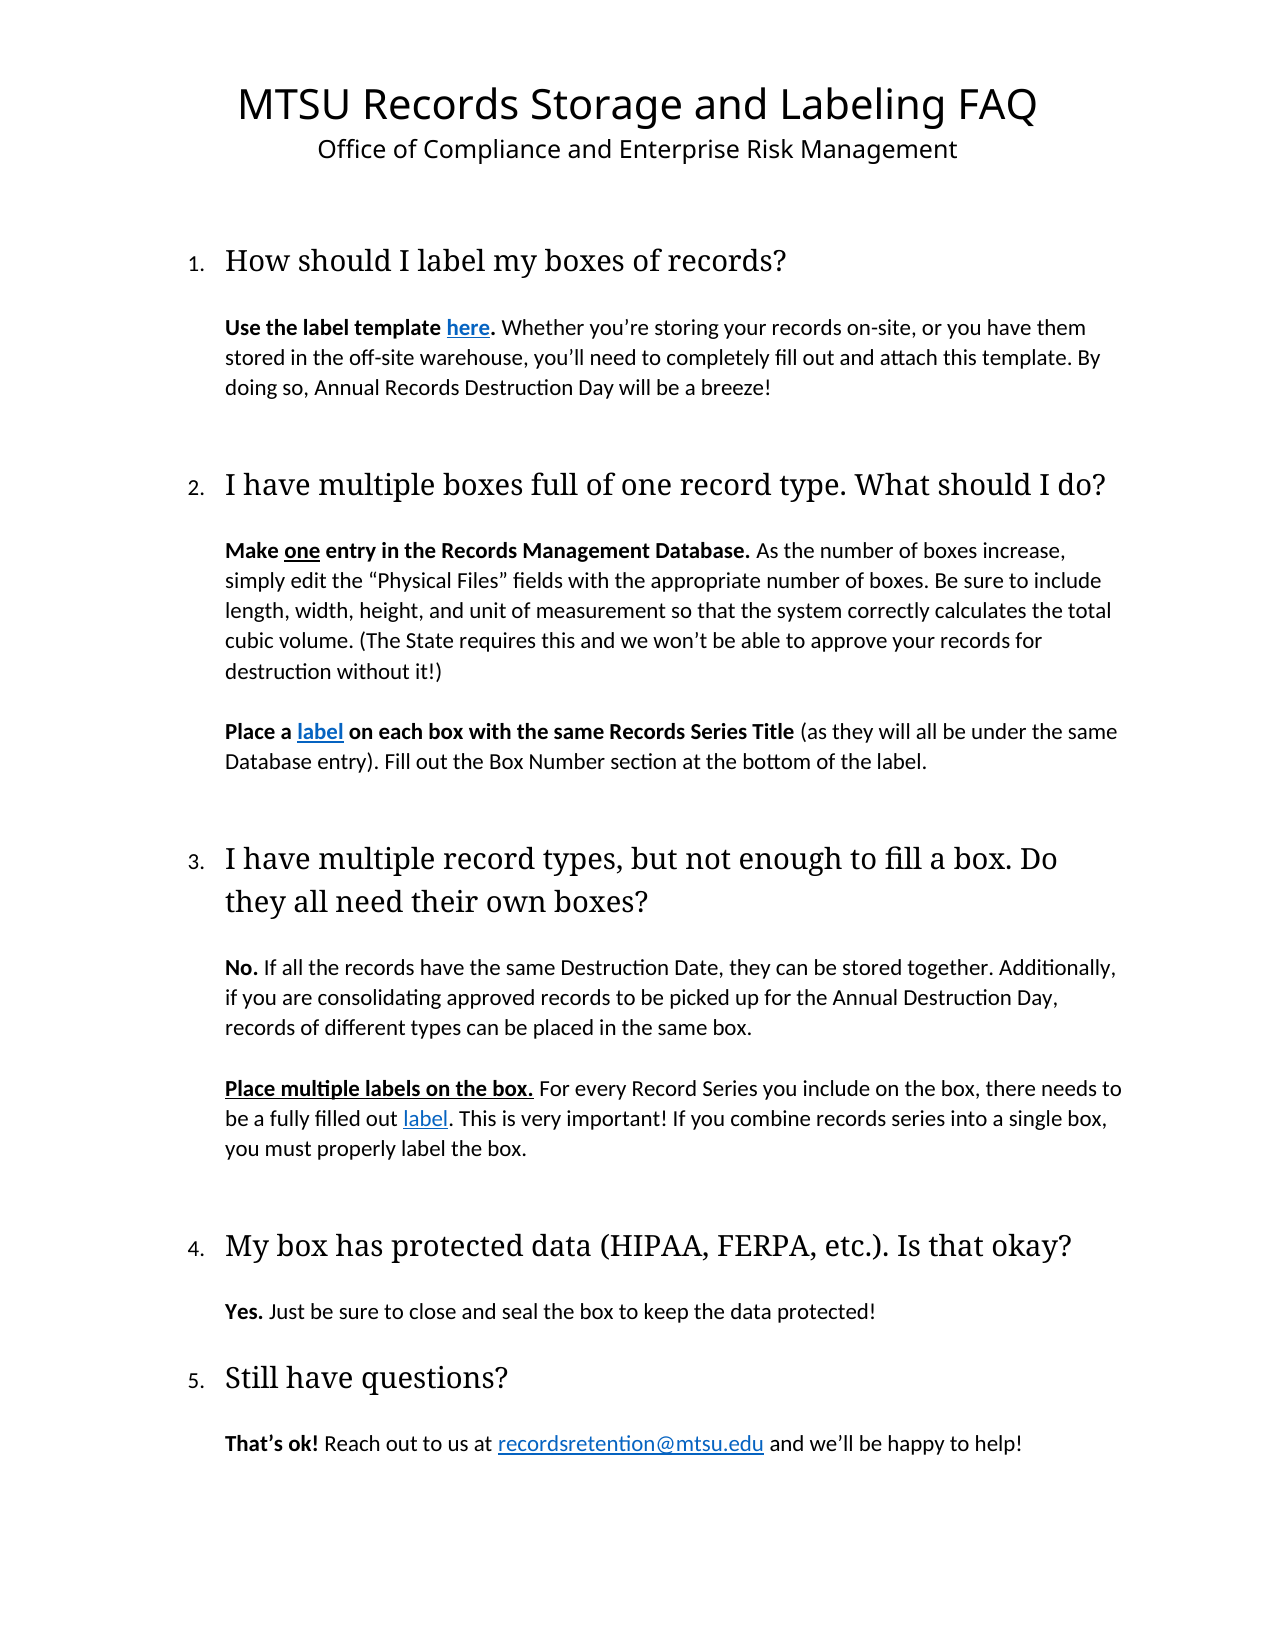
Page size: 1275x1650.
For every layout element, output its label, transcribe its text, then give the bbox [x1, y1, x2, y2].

list I have multiple record types, but not enough to fill a box. Do they all need their own boxes? No. If all the records have the same Destruction Date, they can be stored together. Additionally, if you are consolidating approved records to be picked up for the Annual Destruction Day, records of different types can be placed in the same box. Place multiple labels on the box. For every Record Series you include on the box, there needs to be a fully filled out label. This is very important! If you combine records series into a single box, you must properly label the box. [187, 838, 1125, 1223]
list My box has protected data (HIPAA, FERPA, etc.). Is that okay? Yes. Just be sure to close and seal the box to keep the data protected! [187, 1225, 1125, 1355]
list I have multiple boxes full of one record type. What should I do? Make one entry in the Records Management Database. As the number of boxes increase, simply edit the “Physical Files” fields with the appropriate number of boxes. Be sure to include length, width, height, and unit of measurement so that the system correctly calculates the total cubic volume. (The State requires this and we won’t be able to approve your records for destruction without it!) Place a label on each box with the same Records Series Title (as they will all be under the same Database entry). Fill out the Box Number section at the bottom of the label. [187, 464, 1125, 836]
list Still have questions? That’s ok! Reach out to us at recordsretention@mtsu.edu and we’ll be happy to help! [187, 1357, 1125, 1457]
list How should I label my boxes of records? Use the label template here. Whether you’re storing your records on-site, or you have them stored in the off-site warehouse, you’ll need to completely fill out and attach this template. By doing so, Annual Records Destruction Day will be a breeze! [187, 241, 1125, 462]
